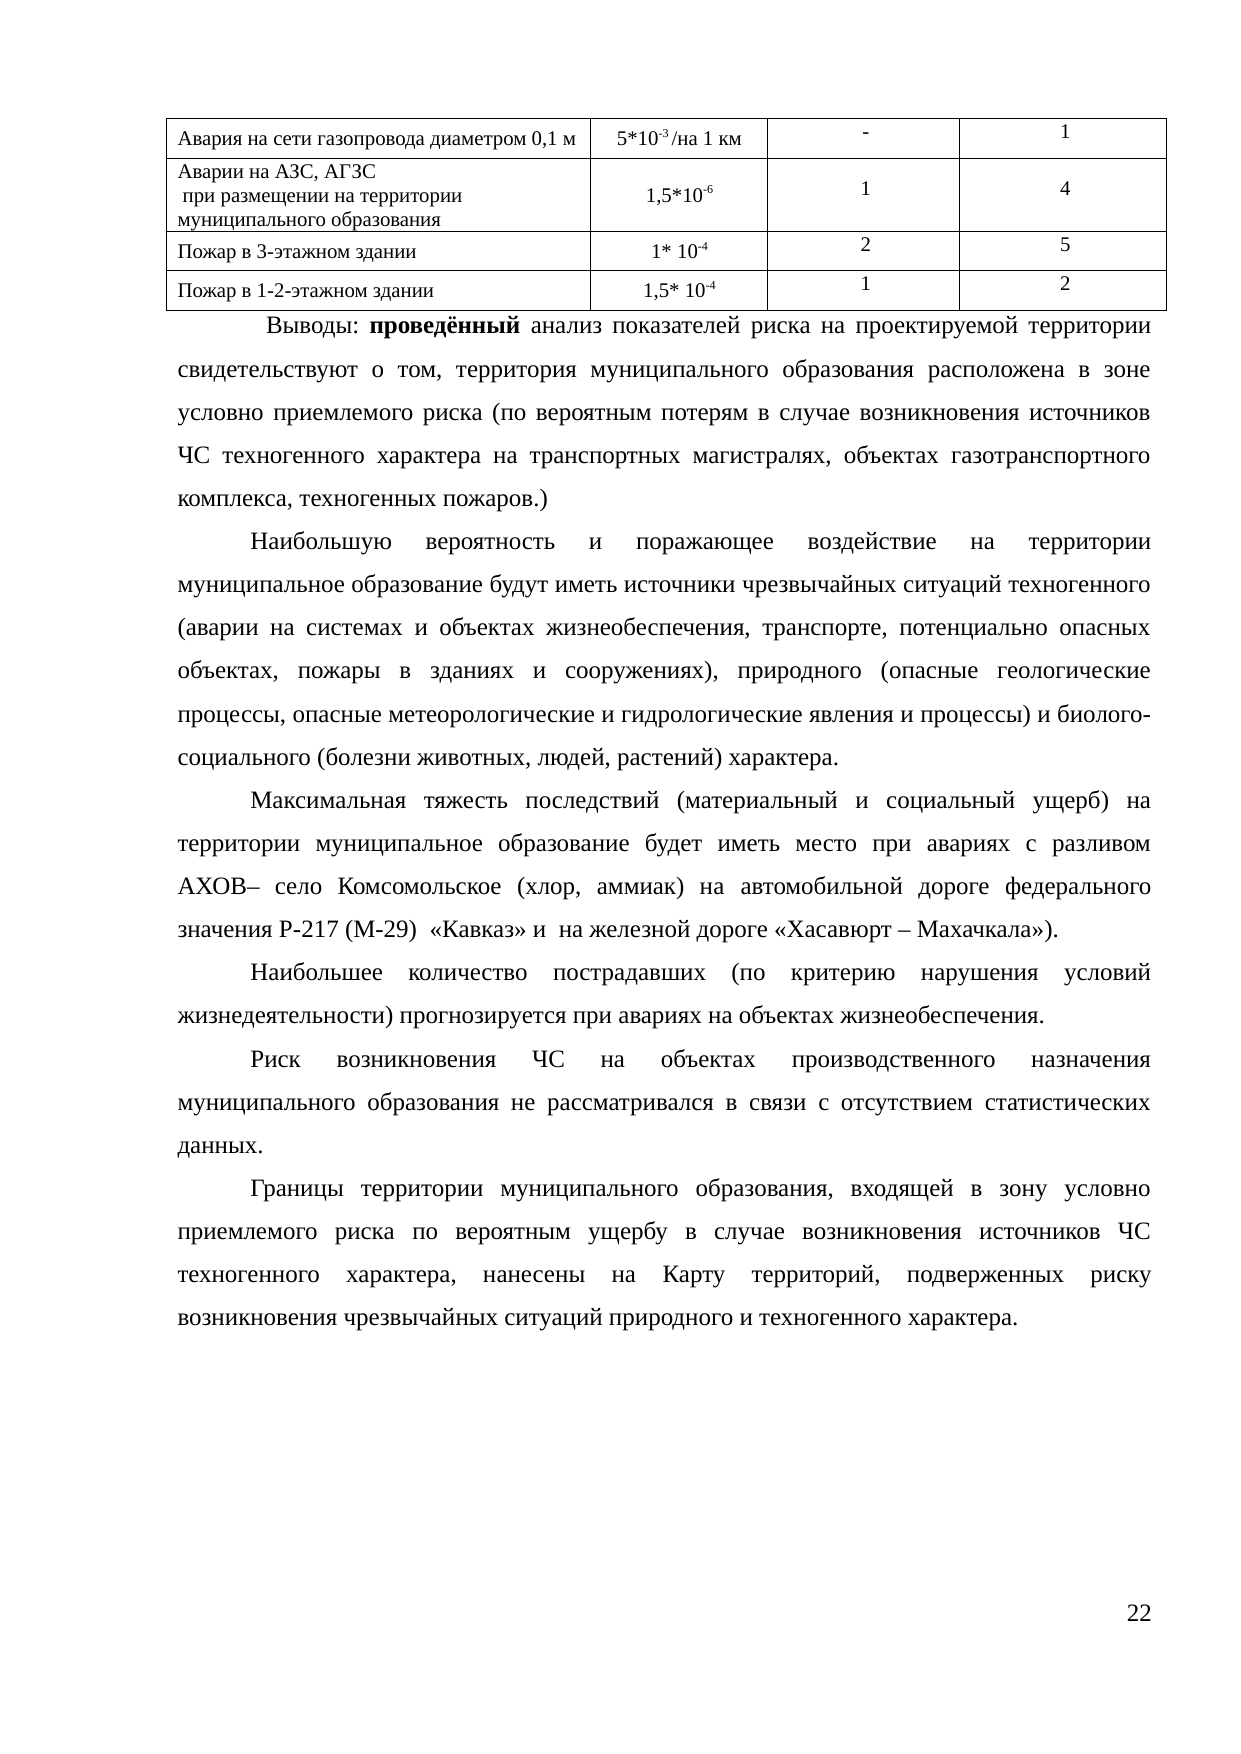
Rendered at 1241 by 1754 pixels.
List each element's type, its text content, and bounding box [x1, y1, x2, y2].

table_cell 1 [960, 119, 1166, 157]
text Границы территории муниципального образования, входящей в зону условно приемлемого риска по вероятным ущербу в случае возникновения источников ЧС техногенного характера, нанесены на Карту территорий, подверженных риску возникновения чрезвычайных ситуаций природного и техногенного характера. [177, 1173, 1152, 1331]
text Наибольшую вероятность и поражающее воздействие на территории муниципальное образование будут иметь источники чрезвычайных ситуаций техногенного (аварии на системах и объектах жизнеобеспечения, транспорте, потенциально опасных объектах, пожары в зданиях и сооружениях), природного (опасные геологические процессы, опасные метеорологические и гидрологические явления и процессы) и биолого-социального (болезни животных, людей, растений) характера. [177, 526, 1152, 771]
table_cell 4 [960, 159, 1166, 231]
table_cell 1,5* 10-4 [591, 271, 767, 309]
table_cell 1,5*10-6 [591, 159, 767, 231]
table_cell 2 [960, 271, 1166, 309]
text Максимальная тяжесть последствий (материальный и социальный ущерб) на территории муниципальное образование будет иметь место при авариях с разливом АХОВ– село Комсомольское (хлор, аммиак) на автомобильной дороге федерального значения Р-217 (М-29) «Кавказ» и на железной дороге «Хасавюрт – Махачкала»). [177, 785, 1152, 943]
table_cell Авария на сети газопровода диаметром [167, 119, 590, 157]
table_cell 5*10-3 /на [591, 119, 767, 157]
table_cell Пожар в 1-2-этажном здании [167, 271, 590, 309]
text Выводы: проведённый анализ показателей риска на проектируемой территории свидетельствуют о том, территория муниципального образования расположена в зоне условно приемлемого риска (по вероятным потерям в случае возникновения источников ЧС техногенного характера на транспортных магистралях, объектах газотранспортного комплекса, техногенных пожаров.) [177, 311, 1152, 512]
text Наибольшее количество пострадавших (по критерию нарушения условий жизнедеятельности) прогнозируется при авариях на объектах жизнеобеспечения. [177, 957, 1152, 1029]
table_cell 1 [768, 271, 959, 309]
table_cell 2 [768, 232, 959, 270]
table_cell 1 [768, 159, 959, 231]
table_cell - [768, 119, 959, 157]
table_cell 1* 10-4 [591, 232, 767, 270]
table_cell 5 [960, 232, 1166, 270]
text Риск возникновения ЧС на объектах производственного назначения муниципального образования не рассматривался в связи с отсутствием статистических данных. [177, 1044, 1152, 1159]
table_cell Пожар в 3-этажном здании [167, 232, 590, 270]
table_cell Аварии на АЗС, АГЗС при размещении на территории муниципального образования [167, 159, 590, 231]
